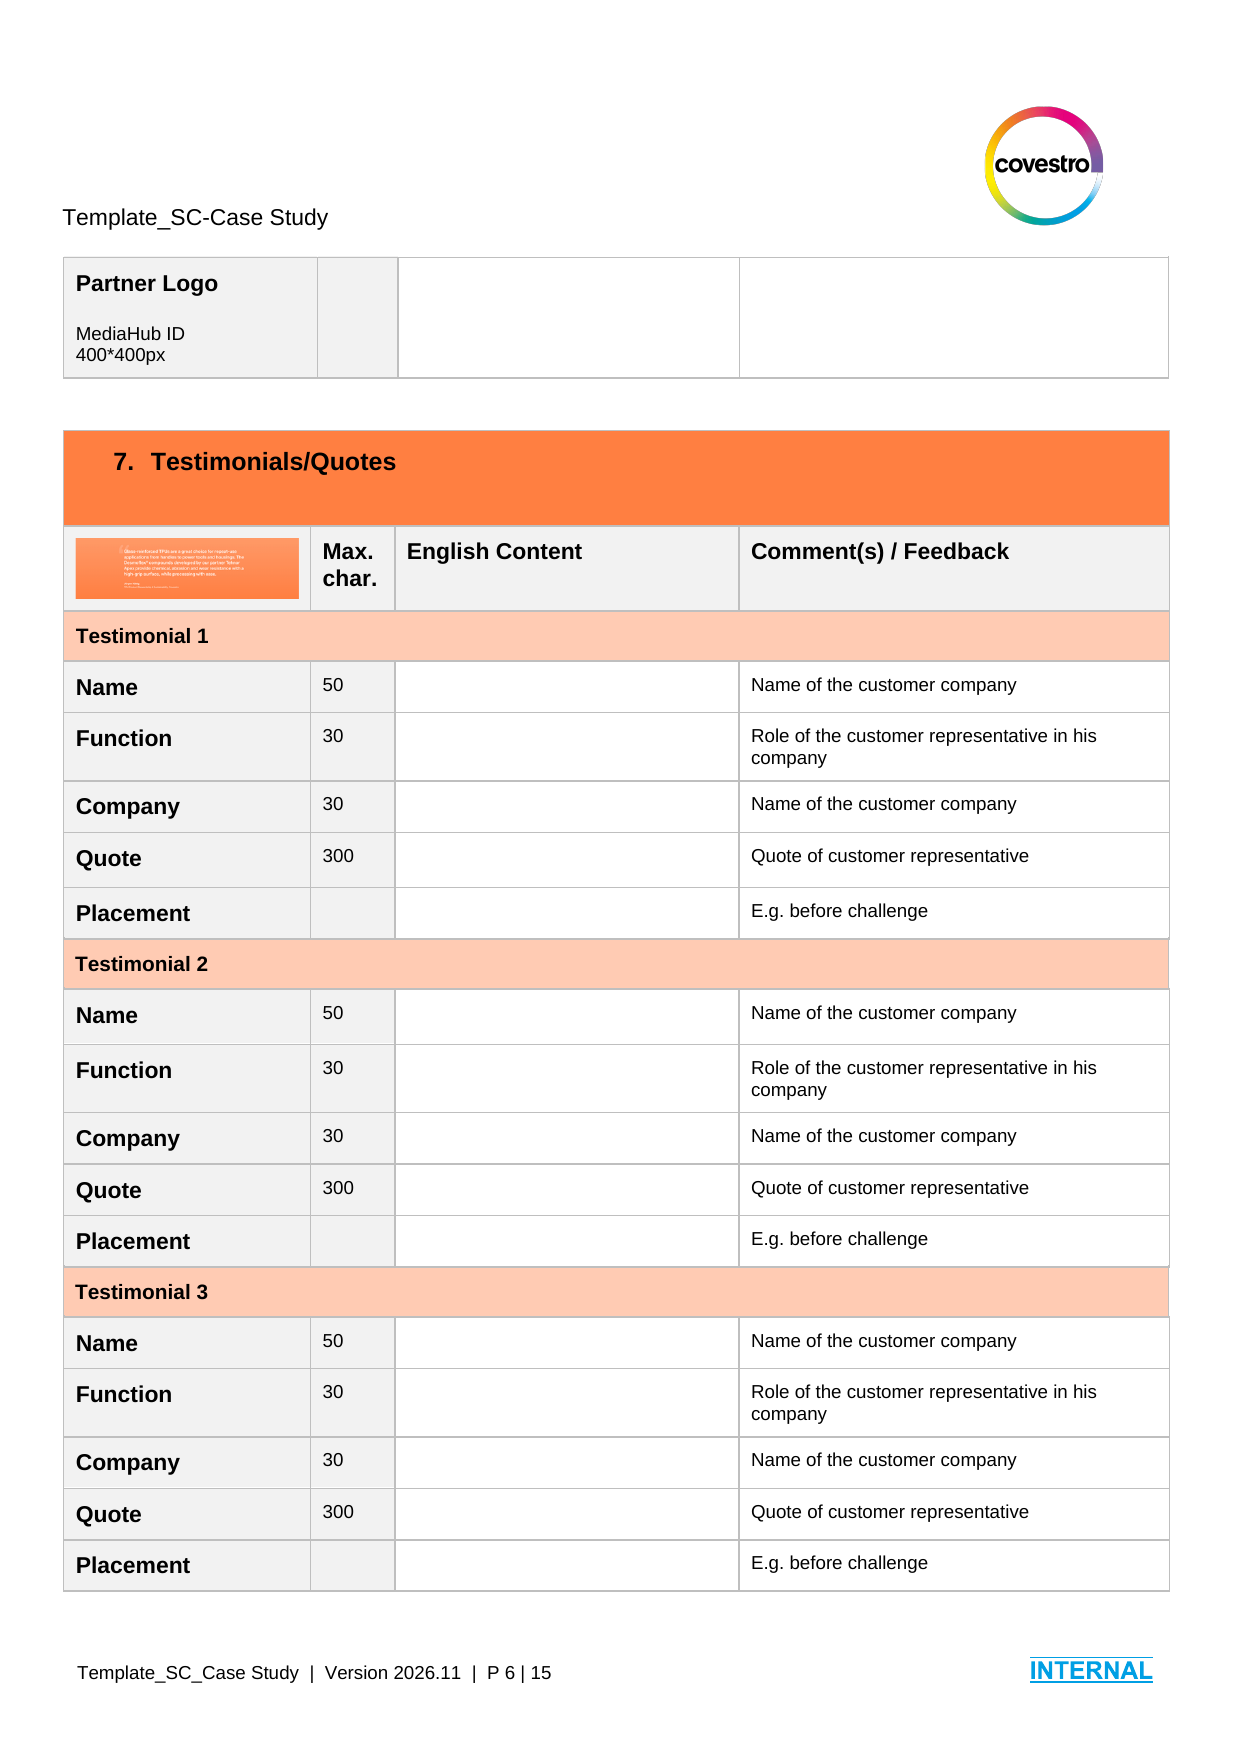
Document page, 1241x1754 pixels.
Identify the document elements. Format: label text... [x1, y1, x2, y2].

table_cell Placement [64, 1216, 310, 1266]
table_cell [64, 527, 310, 610]
table_cell Name of the customer company [740, 990, 1169, 1043]
table_cell Testimonial 1 [64, 612, 1169, 660]
table_cell Name of the customer company [740, 1318, 1169, 1368]
table_cell Role of the customer representative in his company [740, 713, 1169, 780]
table_cell Name [64, 1318, 310, 1368]
table_cell 30 [311, 1369, 394, 1436]
table_cell Testimonial 2 [64, 940, 1168, 988]
table_cell [396, 1438, 738, 1487]
table_cell Company [64, 782, 310, 831]
table_cell [311, 1541, 394, 1590]
table_cell [396, 782, 738, 831]
table_cell [396, 1113, 738, 1163]
table_cell 30 [311, 782, 394, 831]
table_cell Name [64, 662, 310, 712]
table_cell Company [64, 1113, 310, 1163]
table_cell 30 [311, 1113, 394, 1163]
table_cell Quote of customer representative [740, 1489, 1169, 1539]
table_cell Function [64, 1369, 310, 1436]
table_cell Placement [64, 888, 310, 938]
table_cell Partner Logo MediaHub ID 400*400px [64, 258, 317, 377]
table_cell Testimonial 3 [64, 1268, 1168, 1316]
table_cell Role of the customer representative in his company [740, 1369, 1169, 1436]
table_cell [396, 713, 738, 780]
table_cell 50 [311, 1318, 394, 1368]
table_cell [396, 1045, 738, 1112]
table_cell [311, 888, 394, 938]
table_cell Name of the customer company [740, 1113, 1169, 1163]
table_cell [396, 990, 738, 1043]
table_cell Company [64, 1438, 310, 1487]
table_cell Placement [64, 1541, 310, 1590]
table_cell 30 [311, 1438, 394, 1487]
table_cell Name of the customer company [740, 662, 1169, 712]
table_cell Name of the customer company [740, 1438, 1169, 1487]
table_cell 300 [311, 1489, 394, 1539]
table_cell [396, 888, 738, 938]
table_cell [399, 258, 739, 377]
table_cell [396, 662, 738, 712]
table_cell [396, 833, 738, 887]
table_cell [396, 1541, 738, 1590]
table_cell [318, 258, 397, 377]
table_cell Function [64, 713, 310, 780]
table_cell English Content [396, 527, 738, 610]
table_cell [396, 1216, 738, 1266]
table_cell 300 [311, 833, 394, 887]
table_cell [311, 1216, 394, 1266]
table_cell [396, 1318, 738, 1368]
table_cell [396, 1369, 738, 1436]
table_cell Quote of customer representative [740, 1165, 1169, 1215]
table_cell 50 [311, 990, 394, 1043]
table_cell 30 [311, 713, 394, 780]
table_cell Name of the customer company [740, 782, 1169, 831]
table_cell [740, 258, 1168, 377]
table_cell 50 [311, 662, 394, 712]
table_cell E.g. before challenge [740, 888, 1169, 938]
table_cell Quote [64, 1489, 310, 1539]
picture [984, 106, 1104, 226]
table_cell [396, 1165, 738, 1215]
table_cell Function [64, 1045, 310, 1112]
table_cell E.g. before challenge [740, 1541, 1169, 1590]
table_cell Quote [64, 1165, 310, 1215]
table_header Testimonials/Quotes [64, 431, 1169, 525]
table_cell Max. char. [311, 527, 394, 610]
table_cell Quote of customer representative [740, 833, 1169, 887]
picture [75, 538, 299, 599]
table_cell Role of the customer representative in his company [740, 1045, 1169, 1112]
table_cell Quote [64, 833, 310, 887]
table_cell 30 [311, 1045, 394, 1112]
table_cell Name [64, 990, 310, 1043]
table_cell 300 [311, 1165, 394, 1215]
table_cell Comment(s) / Feedback [740, 527, 1169, 610]
table_cell E.g. before challenge [740, 1216, 1169, 1266]
table_cell [396, 1489, 738, 1539]
